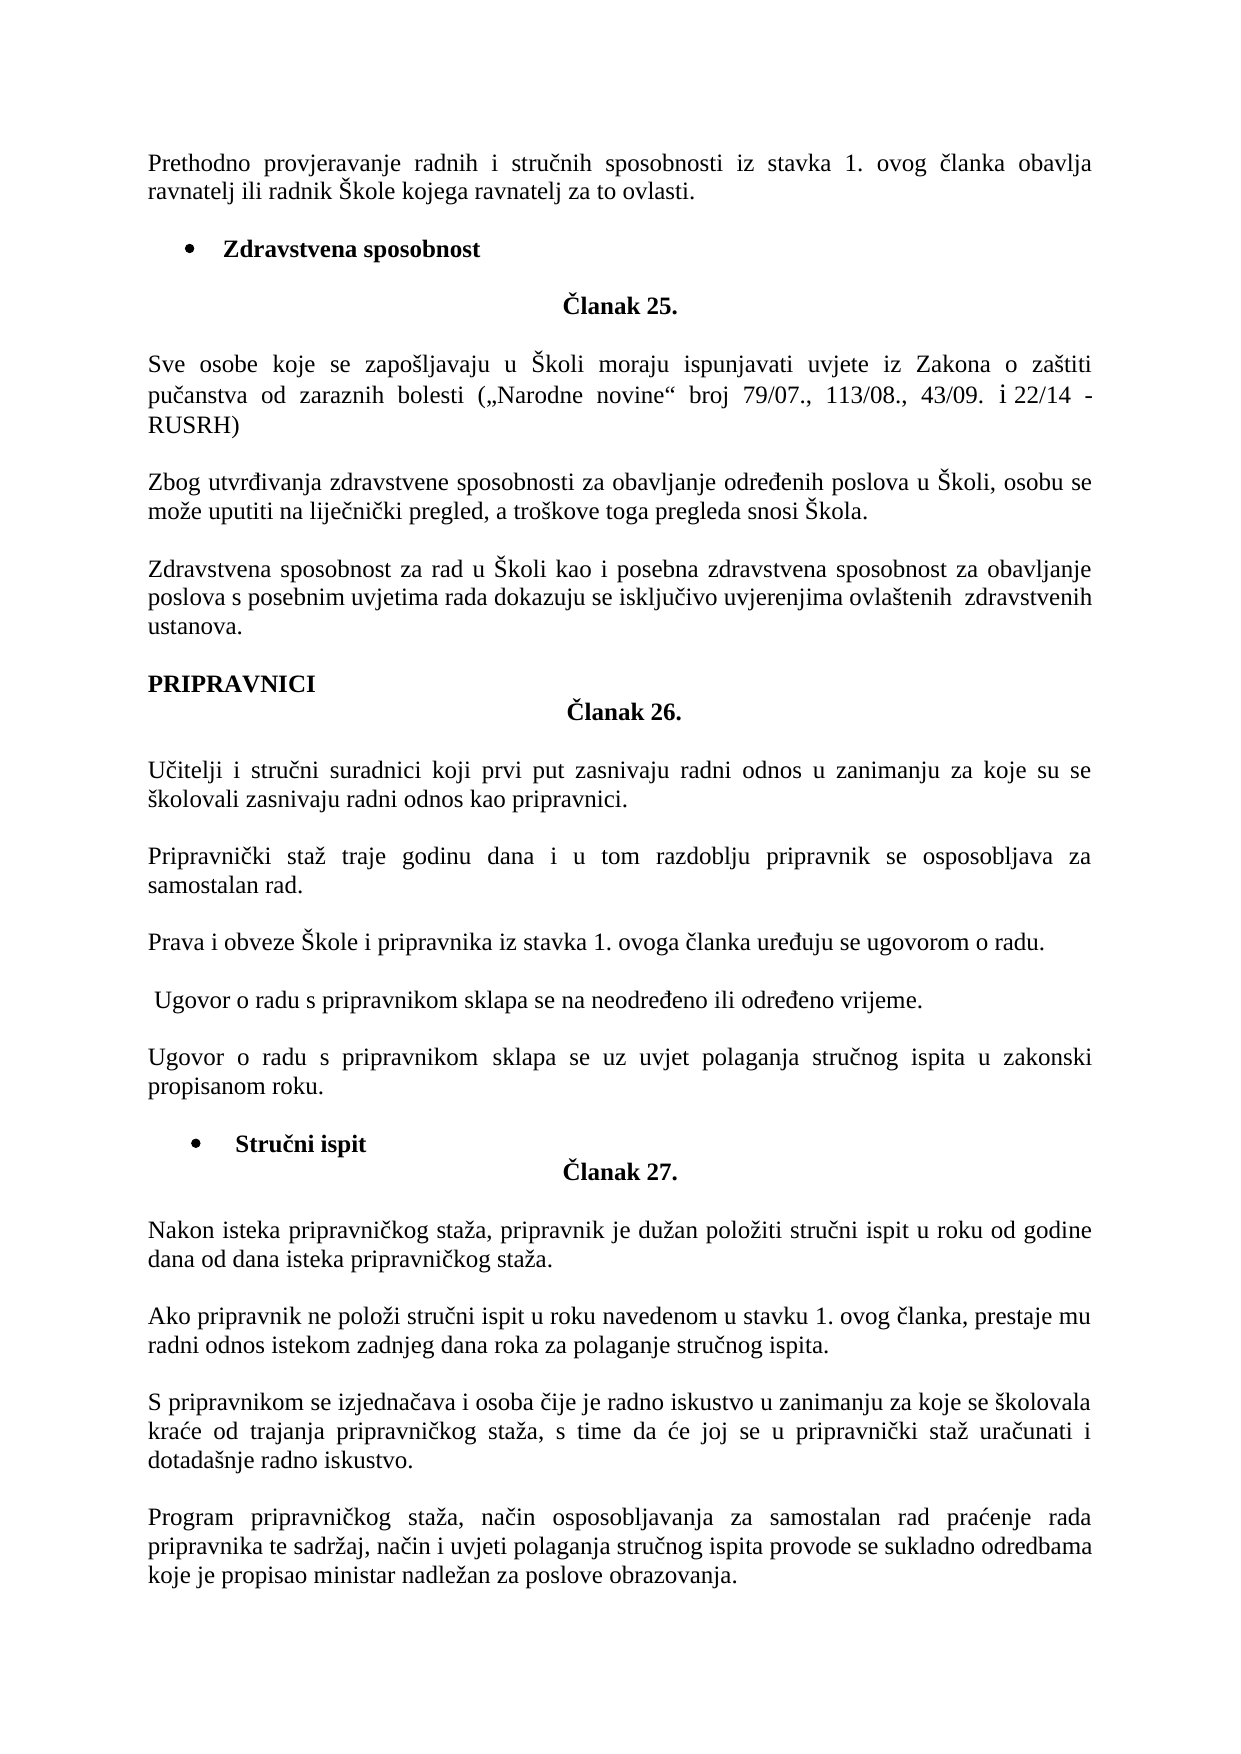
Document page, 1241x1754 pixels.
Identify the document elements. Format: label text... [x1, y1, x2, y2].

text Članak 27. [148, 1157, 1093, 1186]
text Ako pripravnik ne položi stručni ispit u roku navedenom u stavku 1. ovog članka, prestaje mu radni odnos istekom zadnjeg dana roka za polaganje stručnog ispita. [148, 1301, 1093, 1359]
text Članak 26. [148, 697, 1093, 726]
text Sve osobe koje se zapošljavaju u Školi moraju ispunjavati uvjete iz Zakona o zaštiti pučanstva od zaraznih bolesti („Narodne novine“ broj 79/07., 113/08., 43/09. i 22/14 - RUSRH) [148, 349, 1093, 439]
text Pripravnički staž traje godinu dana i u tom razdoblju pripravnik se osposobljava za samostalan rad. [148, 841, 1093, 899]
text Ugovor o radu s pripravnikom sklapa se na neodređeno ili određeno vrijeme. [148, 985, 1093, 1014]
text S pripravnikom se izjednačava i osoba čije je radno iskustvo u zanimanju za koje se školovala kraće od trajanja pripravničkog staža, s time da će joj se u pripravnički staž uračunati i dotadašnje radno iskustvo. [148, 1387, 1093, 1474]
text Prethodno provjeravanje radnih i stručnih sposobnosti iz stavka 1. ovog članka obavlja ravnatelj ili radnik Škole kojega ravnatelj za to ovlasti. [148, 148, 1093, 205]
text Ugovor o radu s pripravnikom sklapa se uz uvjet polaganja stručnog ispita u zakonski propisanom roku. [148, 1042, 1093, 1100]
text Učitelji i stručni suradnici koji prvi put zasnivaju radni odnos u zanimanju za koje su se školovali zasnivaju radni odnos kao pripravnici. [148, 755, 1093, 812]
text Prava i obveze Škole i pripravnika iz stavka 1. ovoga članka uređuju se ugovorom o radu. [148, 927, 1093, 956]
text Nakon isteka pripravničkog staža, pripravnik je dužan položiti stručni ispit u roku od godine dana od dana isteka pripravničkog staža. [148, 1215, 1093, 1272]
list Stručni ispit [191, 1129, 1093, 1157]
text Zbog utvrđivanja zdravstvene sposobnosti za obavljanje određenih poslova u Školi, osobu se može uputiti na liječnički pregled, a troškove toga pregleda snosi Škola. [148, 467, 1093, 525]
text Članak 25. [148, 291, 1093, 320]
list Zdravstvena sposobnost [185, 234, 1093, 263]
text Program pripravničkog staža, način osposobljavanja za samostalan rad praćenje rada pripravnika te sadržaj, način i uvjeti polaganja stručnog ispita provode se sukladno odredbama koje je propisao ministar nadležan za poslove obrazovanja. [148, 1502, 1093, 1589]
text Zdravstvena sposobnost za rad u Školi kao i posebna zdravstvena sposobnost za obavljanje poslova s posebnim uvjetima rada dokazuju se isključivo uvjerenjima ovlaštenih zdravstvenih ustanova. [148, 554, 1093, 640]
subtitle PRIPRAVNICI [148, 669, 1093, 697]
